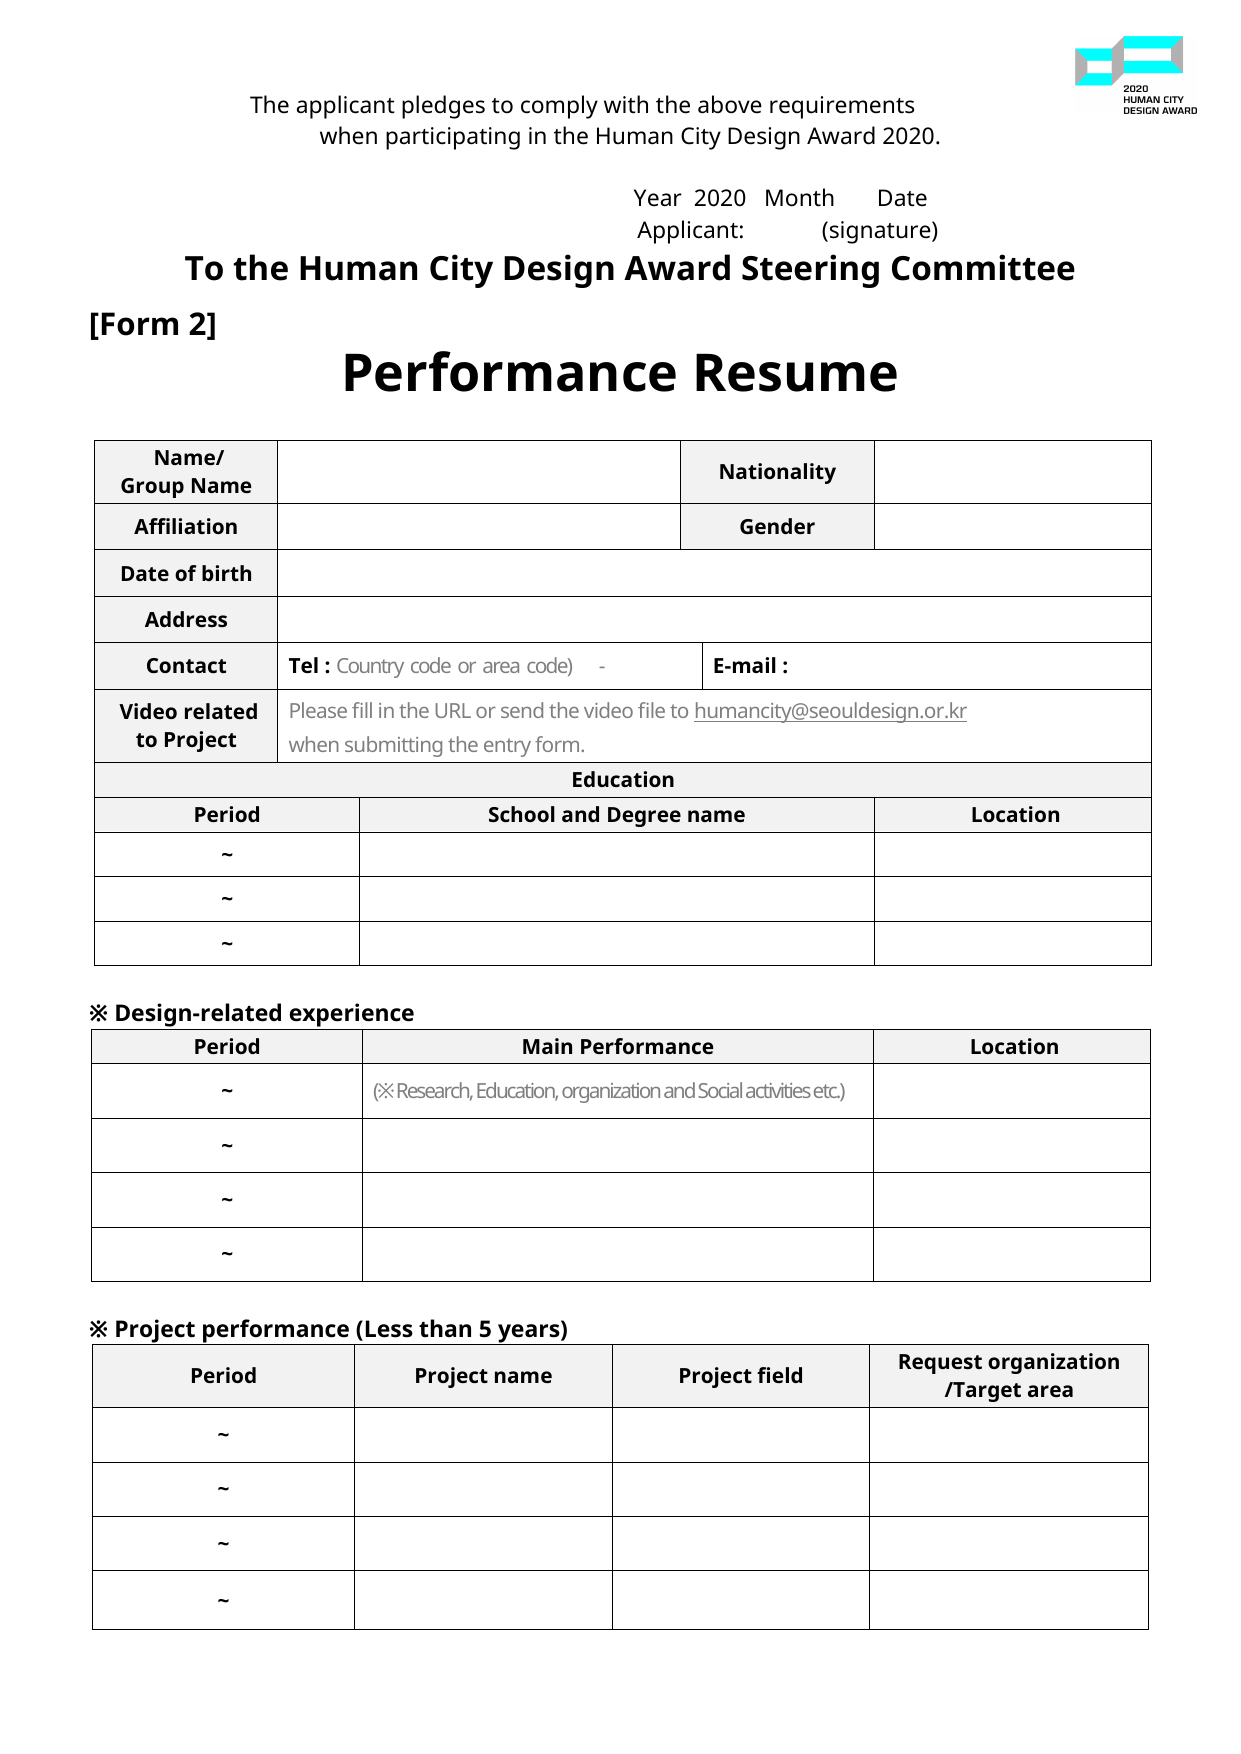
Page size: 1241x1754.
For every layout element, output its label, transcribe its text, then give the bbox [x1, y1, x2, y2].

table_cell [613, 1571, 869, 1629]
table_cell Gender [681, 504, 874, 549]
table_header [875, 441, 1151, 503]
table_header Main Performance [363, 1030, 873, 1063]
table_cell ~ [93, 1463, 354, 1516]
table_cell [875, 922, 1151, 965]
table_cell E-mail : [703, 643, 1151, 689]
table_cell [278, 504, 680, 549]
table_cell ~ [95, 922, 359, 965]
table_cell [278, 550, 1151, 596]
table_header Location [874, 1030, 1150, 1063]
table_cell ~ [95, 833, 359, 876]
table_header Request organization /Target area [870, 1345, 1148, 1407]
table_cell ~ [92, 1119, 362, 1172]
table_header Project name [355, 1345, 612, 1407]
table_cell [363, 1228, 873, 1281]
table_cell [613, 1517, 869, 1570]
table_cell [355, 1408, 612, 1461]
text The applicant pledges to comply with the above requirements [89, 89, 1152, 120]
table_header Period [92, 1030, 362, 1063]
table_cell [360, 877, 874, 921]
table_cell Please fill in the URL or send the video file to humancity@seouldesign.or.kr when submitting the entry form. [278, 690, 1151, 762]
table_cell [870, 1517, 1148, 1570]
table_header [278, 441, 680, 503]
table_cell Period [95, 798, 359, 831]
table_cell ~ [93, 1517, 354, 1570]
table_cell ~ [92, 1228, 362, 1281]
table_cell ~ [95, 877, 359, 921]
table_cell [355, 1463, 612, 1516]
table_cell [874, 1064, 1150, 1118]
table_cell Education [95, 763, 1151, 797]
table_cell [875, 877, 1151, 921]
text [Form 2] [89, 290, 1152, 347]
table_cell [874, 1173, 1150, 1226]
table_header Nationality [681, 441, 874, 503]
table_cell ~ [92, 1173, 362, 1226]
table_cell [360, 922, 874, 965]
table_cell [870, 1463, 1148, 1516]
table_cell [875, 833, 1151, 876]
table_cell [874, 1228, 1150, 1281]
table_cell [355, 1517, 612, 1570]
table_cell Affiliation [95, 504, 277, 549]
picture [1075, 36, 1197, 114]
table_cell [613, 1463, 869, 1516]
table_cell Contact [95, 643, 277, 689]
table_cell [613, 1408, 869, 1461]
table_header Period [93, 1345, 354, 1407]
table_cell School and Degree name [360, 798, 874, 831]
table_cell Address [95, 597, 277, 642]
table_header Name/ Group Name [95, 441, 277, 503]
table_cell Tel : Country code or area code) - [278, 643, 702, 689]
table_cell [360, 833, 874, 876]
table_cell Location [875, 798, 1151, 831]
table_cell (※ Research, Education, organization and Social activities etc.) [363, 1064, 873, 1118]
table_cell Date of birth [95, 550, 277, 596]
table_cell [875, 504, 1151, 549]
text when participating in the Human City Design Award 2020. [89, 120, 1152, 151]
table_cell ~ [93, 1571, 354, 1629]
table_cell [278, 597, 1151, 642]
text ※ Design-related experience [89, 966, 1152, 1028]
table_cell [355, 1571, 612, 1629]
text Performance Resume [89, 347, 1152, 403]
text To the Human City Design Award Steering Committee [89, 245, 1152, 290]
table_cell ~ [93, 1408, 354, 1461]
table_cell [874, 1119, 1150, 1172]
text Year 2020 Month Date [89, 151, 1152, 214]
table_header Project field [613, 1345, 869, 1407]
text Applicant: (signature) [89, 214, 1152, 245]
table_cell [363, 1173, 873, 1226]
table_cell Video related to Project [95, 690, 277, 762]
table_cell ~ [92, 1064, 362, 1118]
text ※ Project performance (Less than 5 years) [89, 1281, 1152, 1344]
table_cell [870, 1408, 1148, 1461]
table_cell [363, 1119, 873, 1172]
table_cell [870, 1571, 1148, 1629]
